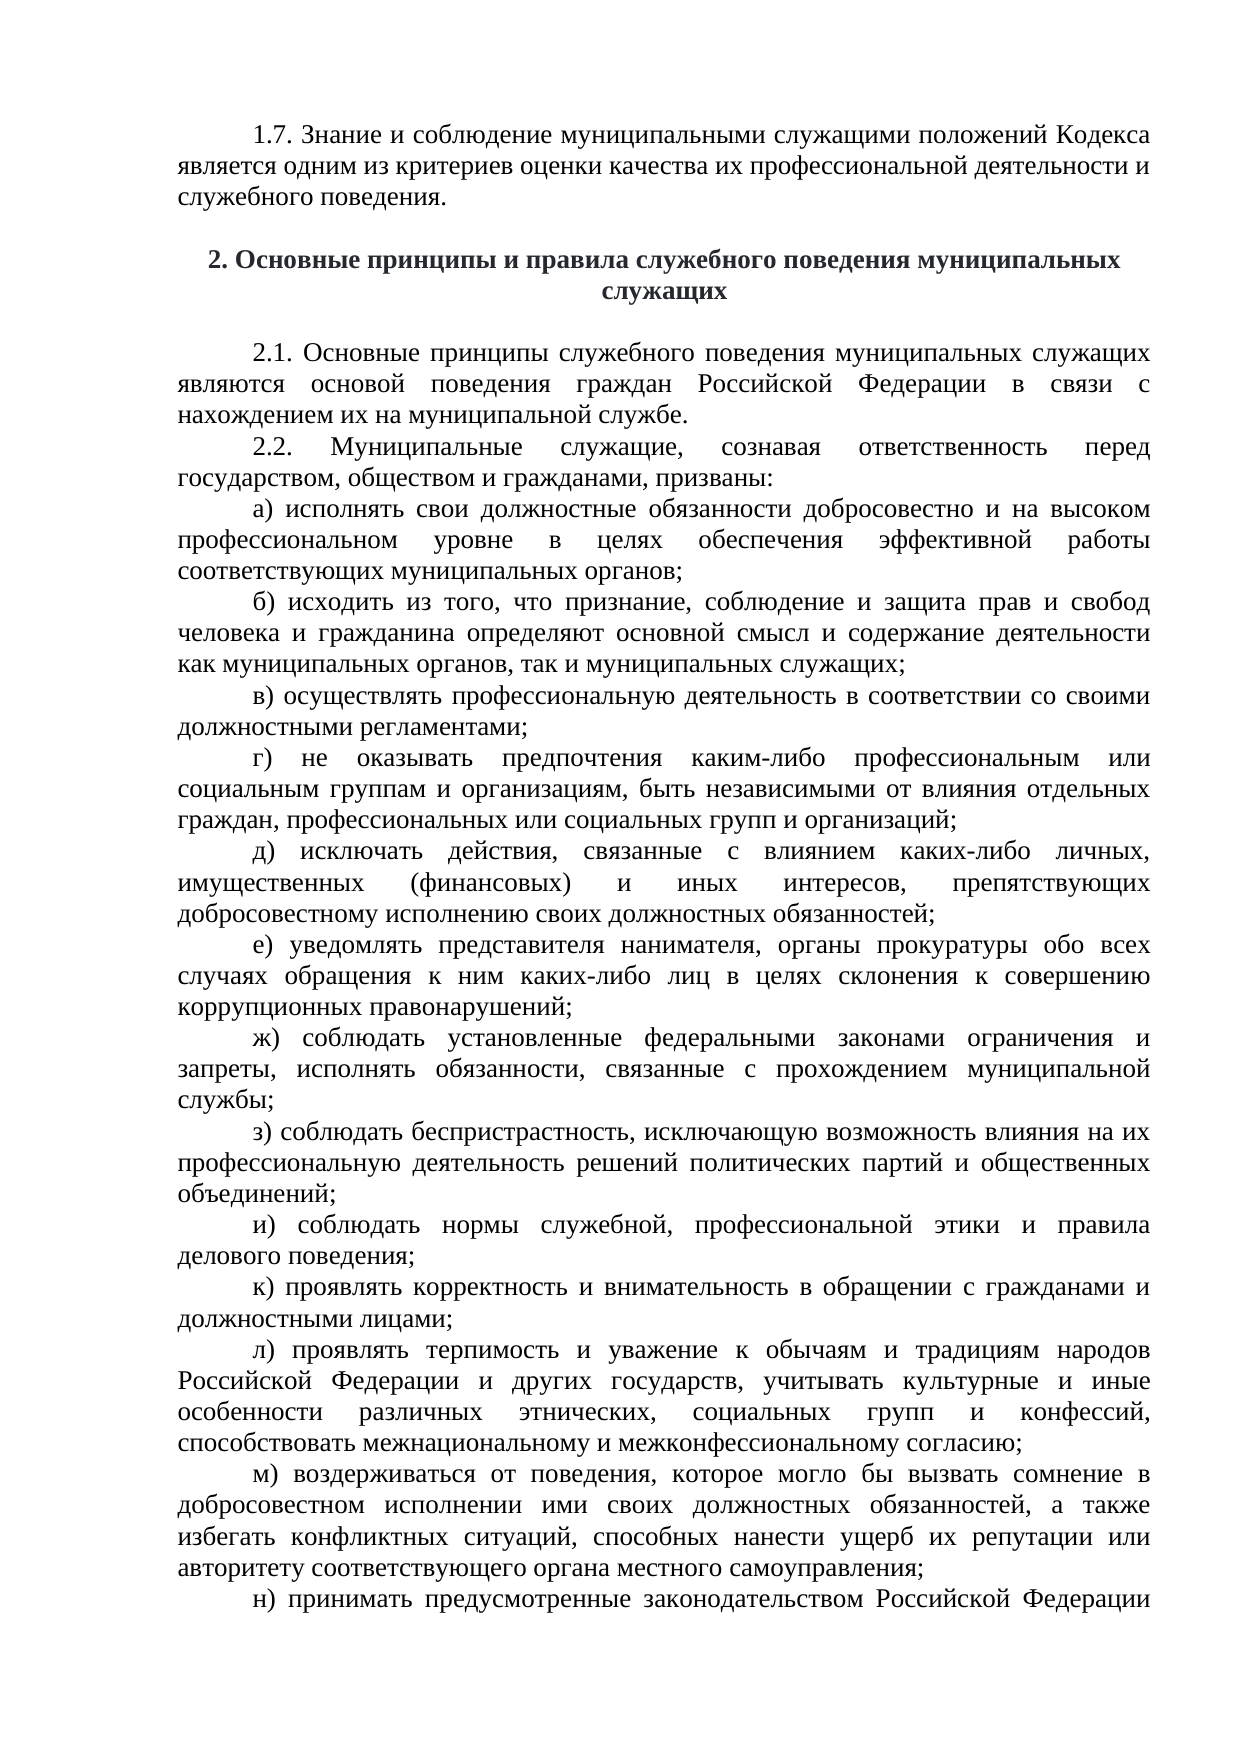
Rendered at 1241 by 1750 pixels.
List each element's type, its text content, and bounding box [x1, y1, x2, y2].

text е) уведомлять представителя нанимателя, органы прокуратуры обо всех случаях обращения к ним каких-либо лиц в целях склонения к совершению коррупционных правонарушений; [177, 928, 1152, 1021]
text ж) соблюдать установленные федеральными законами ограничения и запреты, исполнять обязанности, связанные с прохождением муниципальной службы; [177, 1021, 1152, 1115]
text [177, 1582, 1152, 1613]
text 1.7. Знание и соблюдение муниципальными служащими положений Кодекса является одним из критериев оценки качества их профессиональной деятельности и служебного поведения. [177, 118, 1152, 212]
text а) исполнять свои должностные обязанности добросовестно и на высоком профессиональном уровне в целях обеспечения эффективной работы соответствующих муниципальных органов; [177, 492, 1152, 585]
text д) исключать действия, связанные с влиянием каких-либо личных, имущественных (финансовых) и иных интересов, препятствующих добросовестному исполнению своих должностных обязанностей; [177, 834, 1152, 928]
text в) осуществлять профессиональную деятельность в соответствии со своими должностными регламентами; [177, 679, 1152, 741]
text и) соблюдать нормы служебной, профессиональной этики и правила делового поведения; [177, 1208, 1152, 1271]
text г) не оказывать предпочтения каким-либо профессиональным или социальным группам и организациям, быть независимыми от влияния отдельных граждан, профессиональных или социальных групп и организаций; [177, 741, 1152, 834]
text 2.2. Муниципальные служащие, сознавая ответственность перед государством, обществом и гражданами, призваны: [177, 429, 1152, 492]
text з) соблюдать беспристрастность, исключающую возможность влияния на их профессиональную деятельность решений политических партий и общественных объединений; [177, 1115, 1152, 1208]
text л) проявлять терпимость и уважение к обычаям и традициям народов Российской Федерации и других государств, учитывать культурные и иные особенности различных этнических, социальных групп и конфессий, способствовать межнациональному и межконфессиональному согласию; [177, 1333, 1152, 1457]
text 2.1. Основные принципы служебного поведения муниципальных служащих являются основой поведения граждан Российской Федерации в связи с нахождением их на муниципальной службе. [177, 336, 1152, 429]
subtitle 2. Основные принципы и правила служебного поведения муниципальных служащих [177, 243, 1152, 305]
text б) исходить из того, что признание, соблюдение и защита прав и свобод человека и гражданина определяют основной смысл и содержание деятельности как муниципальных органов, так и муниципальных служащих; [177, 585, 1152, 679]
text м) воздерживаться от поведения, которое могло бы вызвать сомнение в добросовестном исполнении ими своих должностных обязанностей, а также избегать конфликтных ситуаций, способных нанести ущерб их репутации или авторитету соответствующего органа местного самоуправления; [177, 1457, 1152, 1582]
text к) проявлять корректность и внимательность в обращении с гражданами и должностными лицами; [177, 1271, 1152, 1333]
